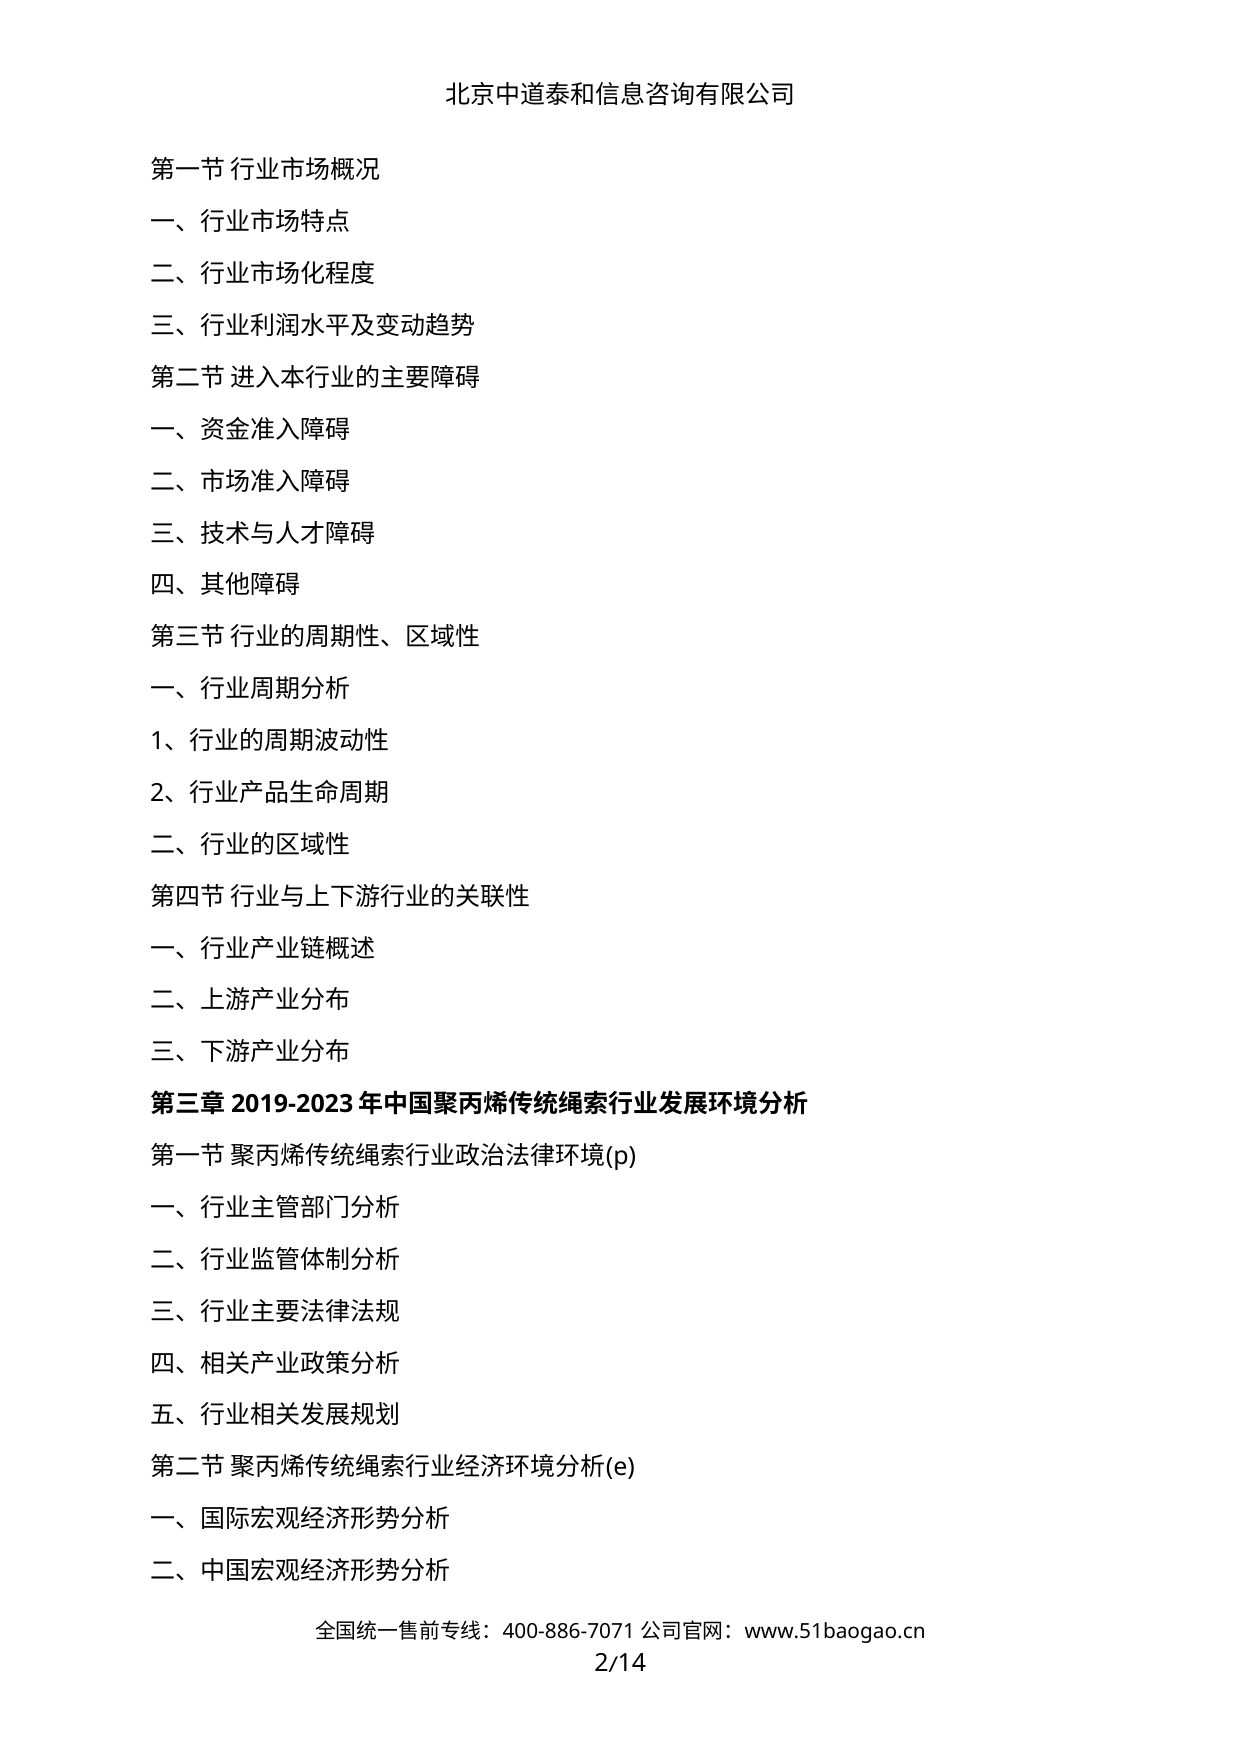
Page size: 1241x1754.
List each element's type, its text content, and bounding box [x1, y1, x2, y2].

text 二、行业市场化程度 [150, 254, 1090, 290]
text 二、中国宏观经济形势分析 [150, 1551, 1090, 1587]
text 二、行业监管体制分析 [150, 1239, 1090, 1276]
text 1、行业的周期波动性 [150, 721, 1090, 757]
text 一、行业周期分析 [150, 669, 1090, 705]
text 一、行业产业链概述 [150, 928, 1090, 964]
text 二、上游产业分布 [150, 980, 1090, 1016]
text 三、行业利润水平及变动趋势 [150, 306, 1090, 342]
text 第一节 聚丙烯传统绳索行业政治法律环境(p) [150, 1136, 1090, 1172]
text 一、行业市场特点 [150, 202, 1090, 238]
text 2、行业产品生命周期 [150, 772, 1090, 809]
text 三、行业主要法律法规 [150, 1291, 1090, 1327]
text 四、其他障碍 [150, 565, 1090, 601]
text 三、下游产业分布 [150, 1032, 1090, 1068]
text 第三章 2019-2023年中国聚丙烯传统绳索行业发展环境分析 [150, 1084, 1090, 1120]
text 二、市场准入障碍 [150, 461, 1090, 497]
text 五、行业相关发展规划 [150, 1395, 1090, 1431]
text 第二节 进入本行业的主要障碍 [150, 357, 1090, 394]
text 一、资金准入障碍 [150, 409, 1090, 446]
text 第一节 行业市场概况 [150, 150, 1090, 186]
text 二、行业的区域性 [150, 824, 1090, 861]
text 第四节 行业与上下游行业的关联性 [150, 876, 1090, 912]
text 三、技术与人才障碍 [150, 513, 1090, 549]
text 第三节 行业的周期性、区域性 [150, 617, 1090, 653]
text 一、行业主管部门分析 [150, 1187, 1090, 1224]
text 一、国际宏观经济形势分析 [150, 1499, 1090, 1535]
text 第二节 聚丙烯传统绳索行业经济环境分析(e) [150, 1447, 1090, 1483]
text 四、相关产业政策分析 [150, 1343, 1090, 1379]
